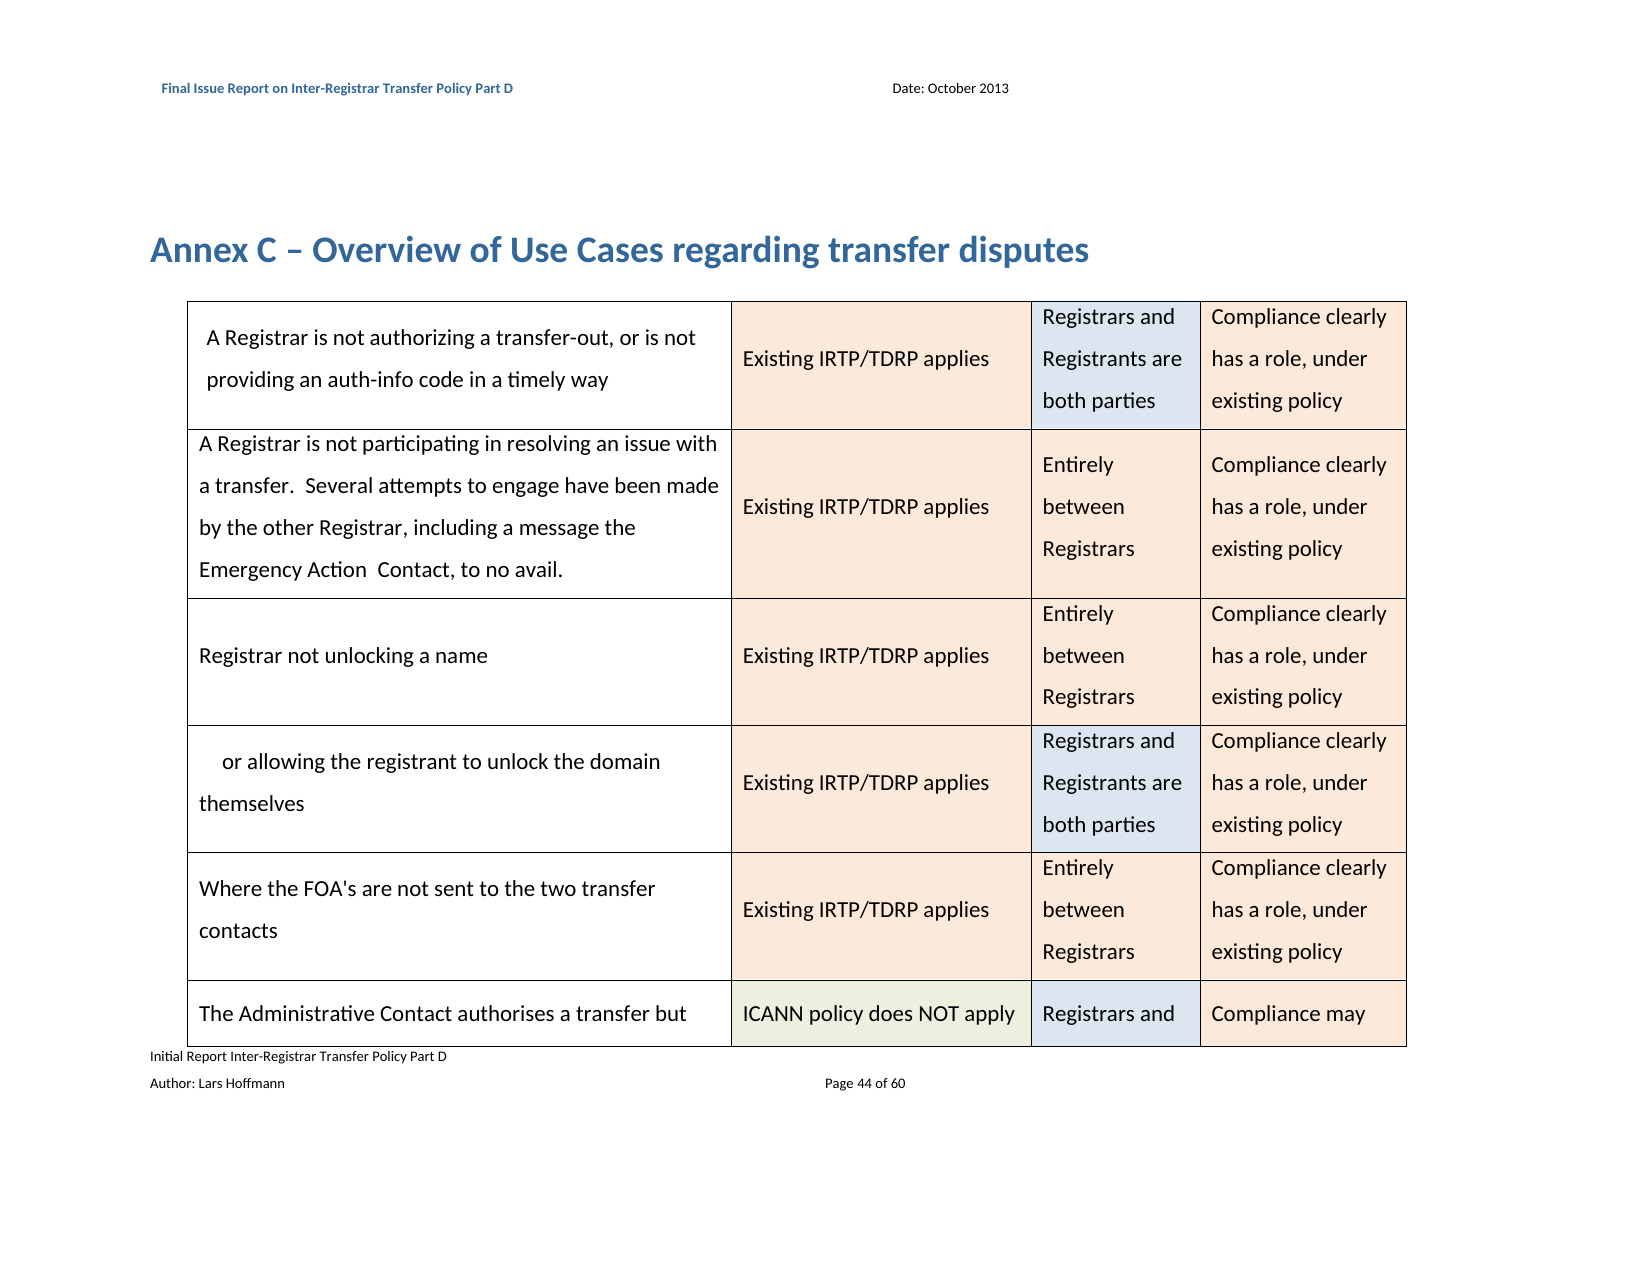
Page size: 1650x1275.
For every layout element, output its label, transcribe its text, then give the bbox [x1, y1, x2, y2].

subtitle Annex C – Overview of Use Cases regarding transfer disputes [150, 226, 1500, 272]
table_cell Compliance clearly has a role, under existing policy [1201, 430, 1406, 598]
table_header Existing IRTP/TDRP applies [732, 302, 1031, 428]
table_cell Existing IRTP/TDRP applies [732, 726, 1031, 852]
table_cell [1201, 981, 1406, 1046]
table_cell Existing IRTP/TDRP applies [732, 853, 1031, 979]
table_cell Entirely between Registrars [1032, 853, 1200, 979]
table_cell Existing IRTP/TDRP applies [732, 430, 1031, 598]
table_cell Registrars and Registrants are both parties [1032, 726, 1200, 852]
table_cell or allowing the registrant to unlock the domain themselves [188, 726, 731, 852]
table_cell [732, 981, 1031, 1046]
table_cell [1032, 981, 1200, 1046]
table_header A Registrar is not authorizing a transfer-out, or is not providing an auth-info code in a timely way [188, 302, 731, 428]
table_cell Where the FOA's are not sent to the two transfer contacts [188, 853, 731, 979]
table_cell Entirely between Registrars [1032, 430, 1200, 598]
table_header Registrars and Registrants are both parties [1032, 302, 1200, 428]
table_cell Entirely between Registrars [1032, 599, 1200, 725]
table_cell Compliance clearly has a role, under existing policy [1201, 726, 1406, 852]
table_header Compliance clearly has a role, under existing policy [1201, 302, 1406, 428]
table_cell Compliance clearly has a role, under existing policy [1201, 599, 1406, 725]
table_cell Existing IRTP/TDRP applies [732, 599, 1031, 725]
table_cell Compliance clearly has a role, under existing policy [1201, 853, 1406, 979]
table_cell A Registrar is not participating in resolving an issue with a transfer. Several attempts to engage have been made by the other Registrar, including a message the Emergency Action Contact, to no avail. [188, 430, 731, 598]
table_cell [188, 981, 731, 1046]
table_cell Registrar not unlocking a name [188, 599, 731, 725]
